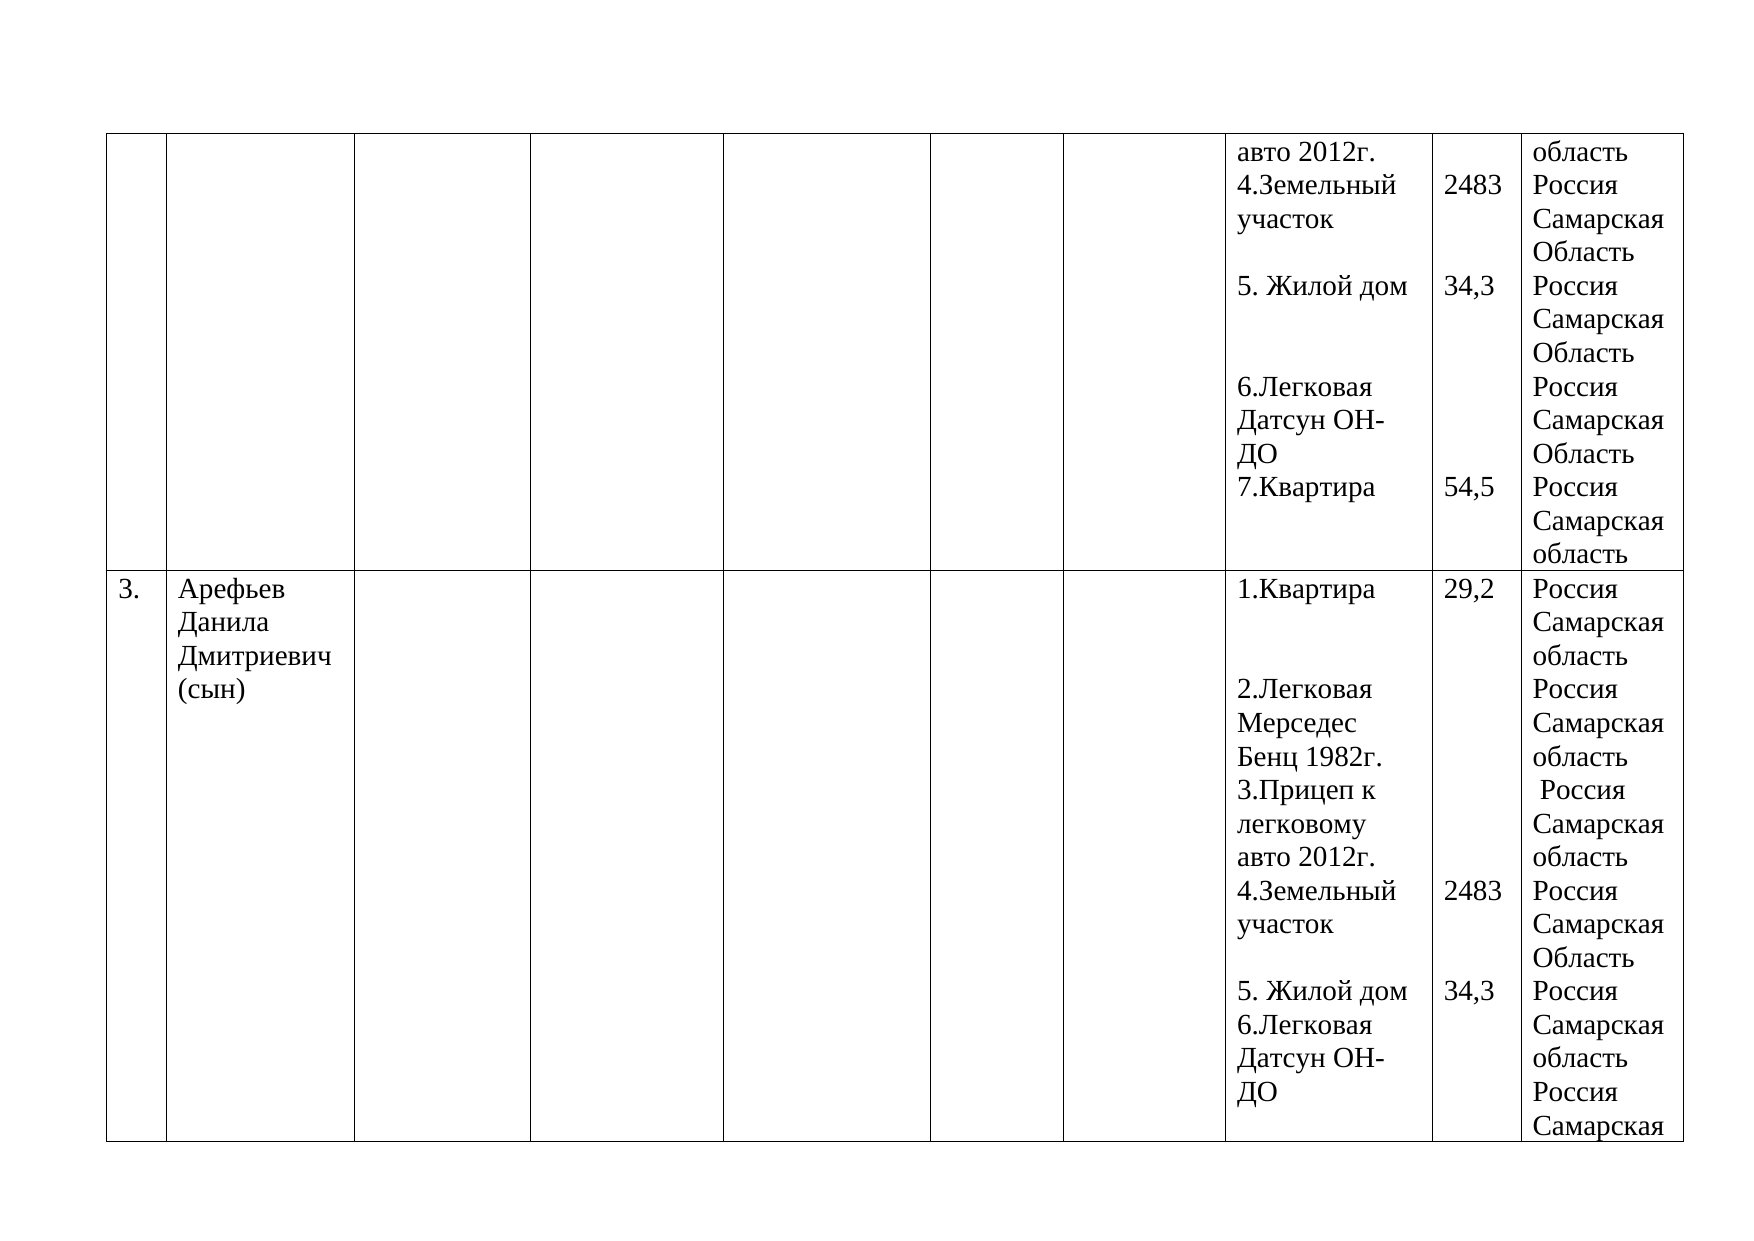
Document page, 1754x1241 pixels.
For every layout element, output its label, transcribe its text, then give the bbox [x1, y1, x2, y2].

table_cell [1064, 134, 1225, 570]
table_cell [1522, 571, 1683, 1141]
table_cell 29,2 2483 34,3 54,5 [1433, 571, 1521, 1141]
table_cell [724, 571, 930, 1141]
table_cell [931, 571, 1063, 1141]
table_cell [1522, 134, 1683, 570]
table_cell [531, 571, 723, 1141]
table_cell [724, 134, 930, 570]
table_cell 2. [107, 134, 166, 570]
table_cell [167, 134, 354, 570]
table_cell 29,2 2483 34,3 54,5 [1433, 134, 1521, 570]
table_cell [167, 571, 354, 1141]
table_cell [531, 134, 723, 570]
table_cell [355, 134, 530, 570]
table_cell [1226, 571, 1432, 1141]
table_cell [1226, 134, 1432, 570]
table_cell [931, 134, 1063, 570]
table_cell [1064, 571, 1225, 1141]
table_cell 3. [107, 571, 166, 1141]
table_cell [355, 571, 530, 1141]
